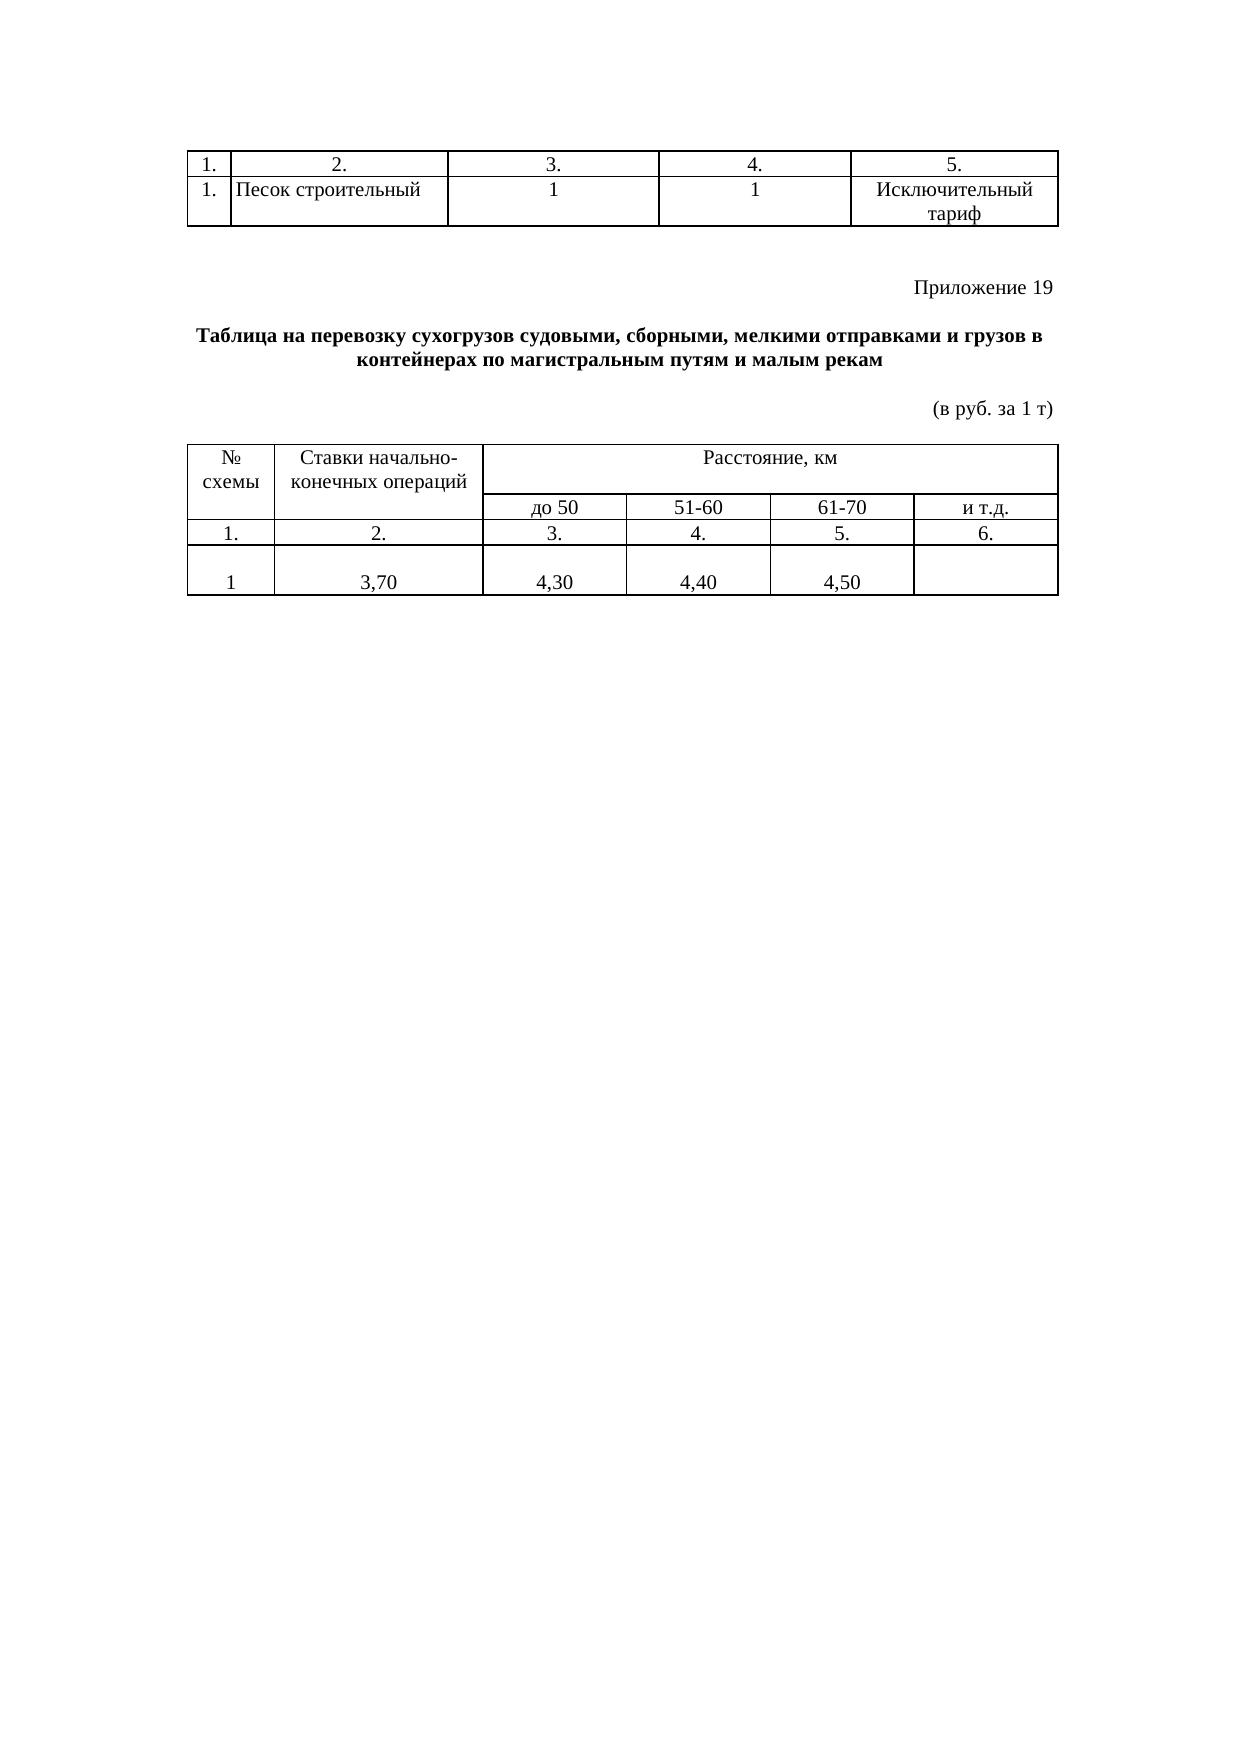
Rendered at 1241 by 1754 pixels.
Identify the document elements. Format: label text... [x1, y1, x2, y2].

table_cell 61-70 [771, 495, 913, 519]
table_cell 4,30 [484, 546, 626, 594]
table_cell 5. [852, 152, 1057, 176]
table_cell 1 [449, 177, 658, 225]
table_cell [188, 493, 274, 519]
table_cell 6. [915, 520, 1057, 544]
table_cell 3,70 [275, 546, 482, 594]
table_cell 4,40 [627, 546, 770, 594]
table_cell 3. [449, 152, 658, 176]
table_cell [275, 493, 482, 519]
table_cell 1. [188, 520, 274, 544]
table_cell 4,50 [771, 546, 913, 594]
table_cell Исключительный тариф [852, 177, 1057, 225]
table_header № схемы [188, 445, 274, 493]
table_cell 1 [660, 177, 850, 225]
table_cell 2. [232, 152, 447, 176]
text Приложение 19 [187, 275, 1053, 299]
table_cell 4. [627, 520, 770, 544]
table_header Ставки начально-конечных операций [275, 445, 482, 493]
table_cell 51-60 [627, 495, 770, 519]
table_cell 1 [188, 546, 274, 594]
table_cell [915, 546, 1057, 594]
table_cell 2. [275, 520, 482, 544]
table_cell 1. [188, 177, 230, 225]
table_cell до 50 [484, 495, 626, 519]
table_header Расстояние, км [484, 445, 1057, 493]
table_cell 4. [660, 152, 850, 176]
subtitle Таблица на перевозку сухогрузов судовыми, сборными, мелкими отправками и грузов в контейнерах по магистральным путям и малым рекам [187, 323, 1053, 371]
table_cell 1. [188, 152, 230, 176]
table_cell и т.д. [915, 495, 1057, 519]
table_cell 5. [771, 520, 913, 544]
text (в руб. за 1 т) [187, 395, 1053, 419]
table_cell Песок строительный [232, 177, 447, 225]
table_cell 3. [484, 520, 626, 544]
